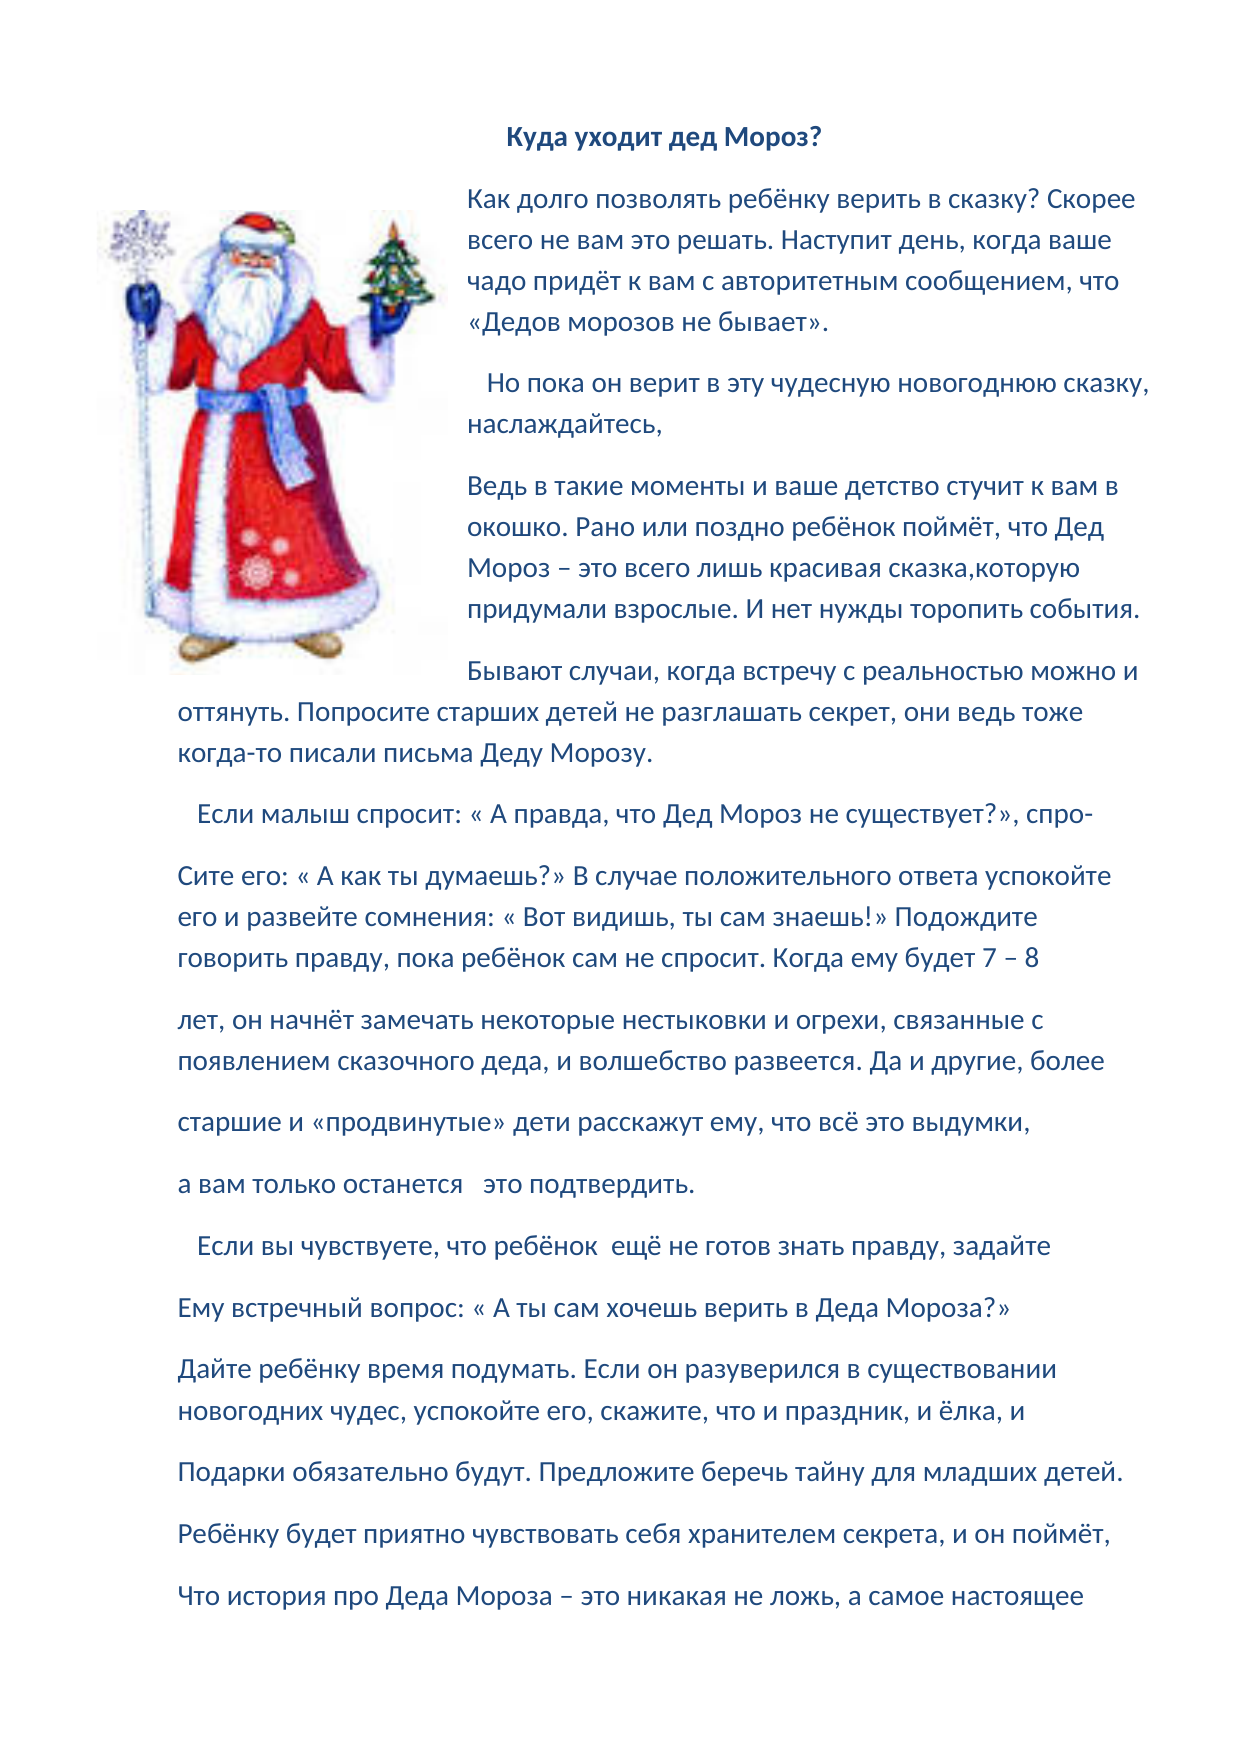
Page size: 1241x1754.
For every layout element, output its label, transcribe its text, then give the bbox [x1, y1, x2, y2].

text Если малыш спросит: « А правда, что Дед Мороз не существует?», спро- [177, 795, 1152, 831]
text Сите его: « А как ты думаешь?» В случае положительного ответа успокойте его и развейте сомнения: « Вот видишь, ты сам знаешь!» Подождите говорить правду, пока ребёнок сам не спросит. Когда ему будет 7 – 8 [177, 857, 1152, 975]
text Как долго позволять ребёнку верить в сказку? Скорее всего не вам это решать. Наступит день, когда ваше чадо придёт к вам с авторитетным сообщением, что «Дедов морозов не бывает». [177, 180, 1152, 338]
text Ведь в такие моменты и ваше детство стучит к вам в окошко. Рано или поздно ребёнок поймёт, что Дед Мороз – это всего лишь красивая сказка,которую придумали взрослые. И нет нужды торопить события. [448, 467, 1152, 626]
text Что история про Деда Мороза – это никакая не ложь, а самое настоящее [177, 1577, 1152, 1612]
text Подарки обязательно будут. Предложите беречь тайну для младших детей. [177, 1453, 1152, 1489]
text Ребёнку будет приятно чувствовать себя хранителем секрета, и он поймёт, [177, 1515, 1152, 1551]
picture [96, 210, 448, 675]
text лет, он начнёт замечать некоторые нестыковки и огрехи, связанные с появлением сказочного деда, и волшебство развеется. Да и другие, более [177, 1001, 1152, 1077]
text старшие и «продвинутые» дети расскажут ему, что всё это выдумки, [177, 1103, 1152, 1139]
text Но пока он верит в эту чудесную новогоднюю сказку, наслаждайтесь, [448, 364, 1152, 441]
text Ему встречный вопрос: « А ты сам хочешь верить в Деда Мороза?» [177, 1289, 1152, 1324]
text Куда уходит дед Мороз? [177, 118, 1152, 154]
text Бывают случаи, когда встречу с реальностью можно и оттянуть. Попросите старших детей не разглашать секрет, они ведь тоже когда-то писали письма Деду Морозу. [177, 652, 1152, 769]
text Дайте ребёнку время подумать. Если он разуверился в существовании новогодних чудес, успокойте его, скажите, что и праздник, и ёлка, и [177, 1351, 1152, 1427]
text а вам только останется это подтвердить. [177, 1165, 1152, 1201]
text Если вы чувствуете, что ребёнок ещё не готов знать правду, задайте [177, 1227, 1152, 1263]
